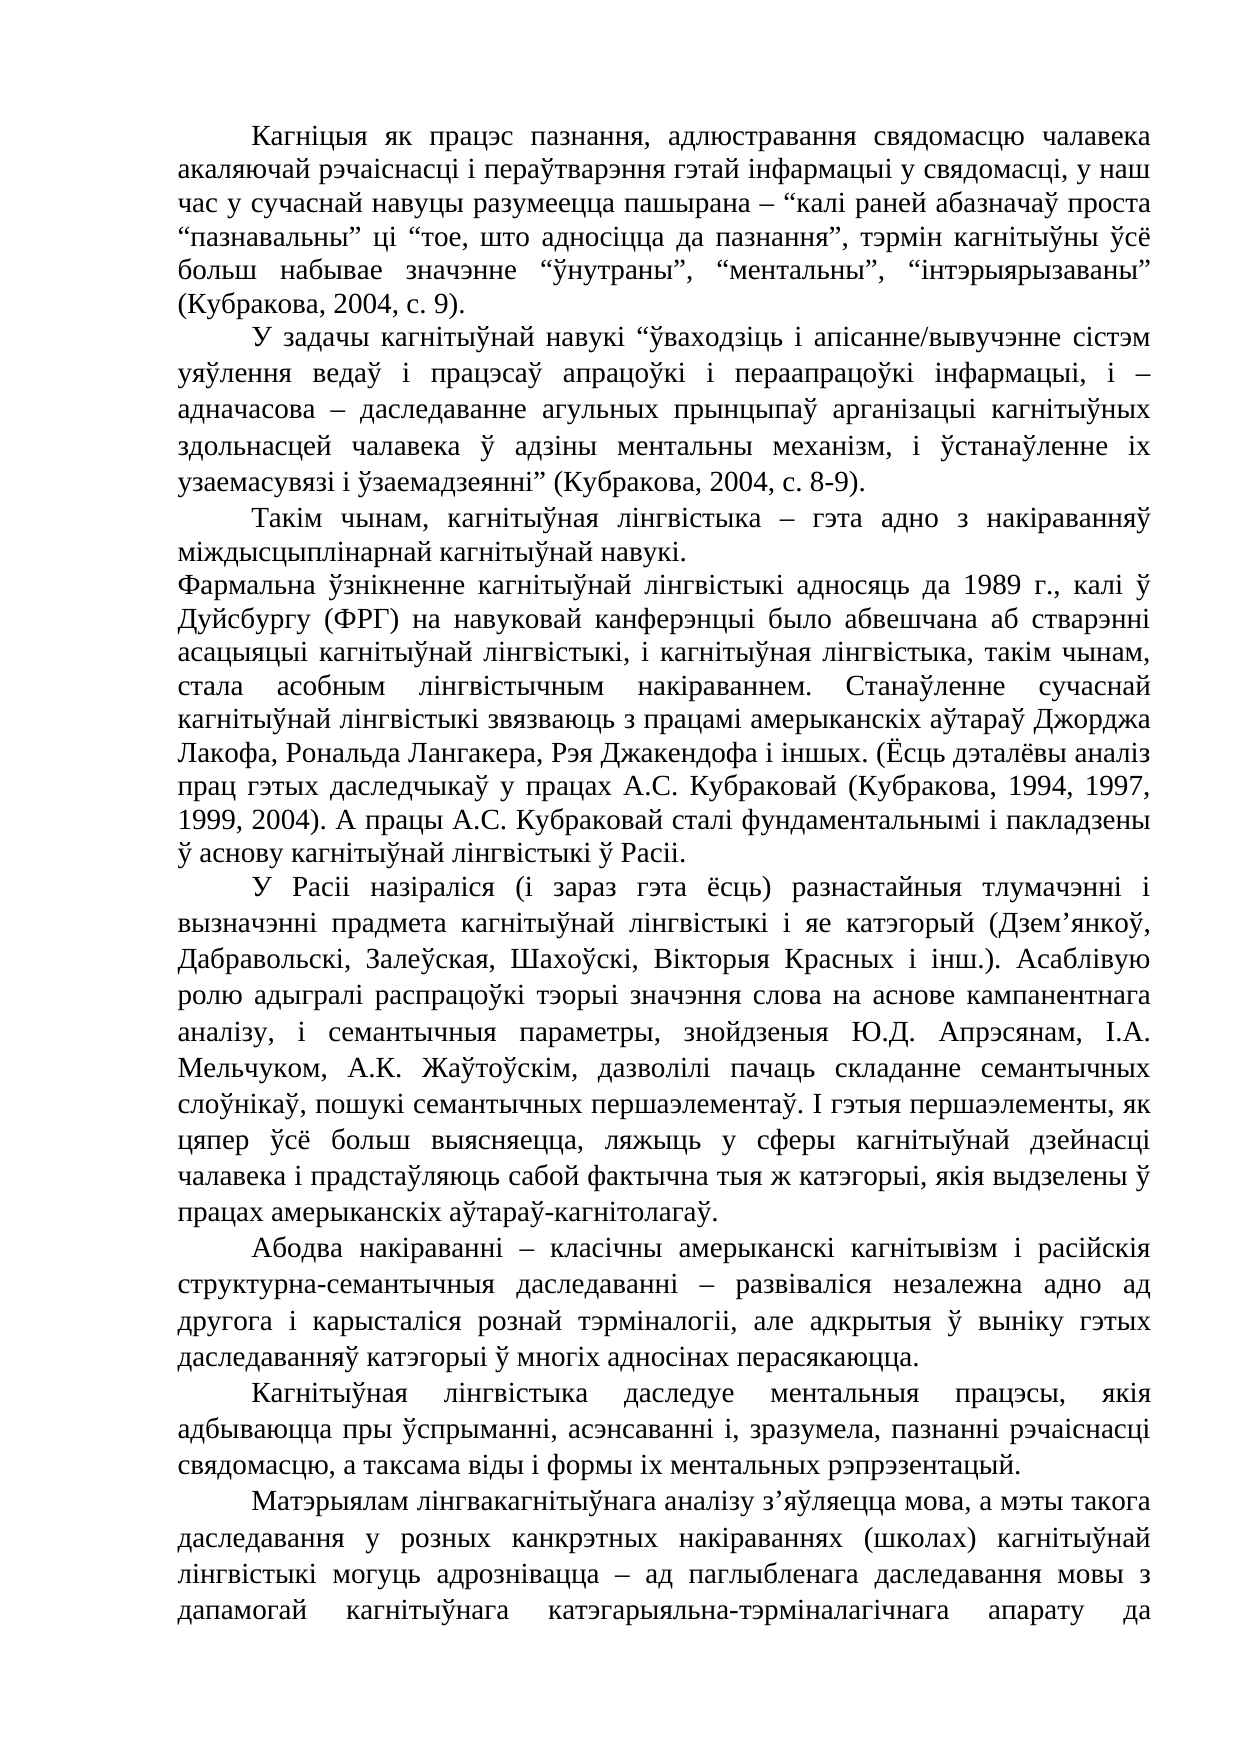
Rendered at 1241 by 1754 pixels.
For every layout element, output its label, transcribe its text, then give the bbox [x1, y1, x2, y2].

text Такім чынам, кагнітыўная лінгвістыка – гэта адно з накіраванняў міждысцыплінарнай кагнітыўнай навукі. [177, 500, 1152, 567]
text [177, 1483, 1152, 1626]
text Фармальна ўзнікненне кагнітыўнай лінгвістыкі адносяць да 1989 г., калі ў Дуйсбургу (ФРГ) на навуковай канферэнцыі было абвешчана аб стварэнні асацыяцыі кагнітыўнай лінгвістыкі, і кагнітыўная лінгвістыка, такім чынам, стала асобным лінгвістычным накіраваннем. Станаўленне сучаснай кагнітыўнай лінгвістыкі звязваюць з працамі амерыканскіх аўтараў Джорджа Лакофа, Рональда Лангакера, Рэя Джакендофа і іншых. (Ёсць дэталёвы аналіз прац гэтых даследчыкаў у працах А.С. Кубраковай (Кубракова, 1994, 1997, 1999, 2004). А працы А.С. Кубраковай сталі фундаментальнымі і пакладзены ў аснову кагнітыўнай лінгвістыкі ў Расіі. [177, 567, 1152, 869]
text У задачы кагнітыўнай навукі “ўваходзіць і апісанне/вывучэнне сістэм уяўлення ведаў і працэсаў апрацоўкі і пераапрацоўкі інфармацыі, і – адначасова – даследаванне агульных прынцыпаў арганізацыі кагнітыўных здольнасцей чалавека ў адзіны ментальны механізм, і ўстанаўленне іх узаемасувязі і ўзаемадзеянні” (Кубракова, 2004, с. 8-9). [177, 319, 1152, 497]
text Абодва накіраванні – класічны амерыканскі кагнітывізм і расійскія структурна-семантычныя даследаванні – развіваліся незалежна адно ад другога і карысталіся рознай тэрміналогіі, але адкрытыя ў выніку гэтых даследаванняў катэгорыі ў многіх адносінах перасякаюцца. [177, 1231, 1152, 1372]
text Кагнітыўная лінгвістыка даследуе ментальныя працэсы, якія адбываюцца пры ўспрыманні, асэнсаванні і, зразумела, пазнанні рэчаіснасці свядомасцю, а таксама віды і формы іх ментальных рэпрэзентацый. [177, 1375, 1152, 1481]
text Кагніцыя як працэс пазнання, адлюстравання свядомасцю чалавека акаляючай рэчаіснасці і пераўтварэння гэтай інфармацыі у свядомасці, у наш час у сучаснай навуцы разумеецца пашырана – “калі раней абазначаў проста “пазнавальны” ці “тое, што адносіцца да пазнання”, тэрмін кагнітыўны ўсё больш набывае значэнне “ўнутраны”, “ментальны”, “інтэрыярызаваны” (Кубракова, 2004, с. 9). [177, 118, 1152, 319]
text У Расіі назіраліся (і зараз гэта ёсць) разнастайныя тлумачэнні і вызначэнні прадмета кагнітыўнай лінгвістыкі і яе катэгорый (Дзем’янкоў, Дабравольскі, Залеўская, Шахоўскі, Вікторыя Красных і інш.). Асаблівую ролю адыгралі распрацоўкі тэорыі значэння слова на аснове кампанентнага аналізу, і семантычныя параметры, знойдзеныя Ю.Д. Апрэсянам, І.А. Мельчуком, А.К. Жаўтоўскім, дазволілі пачаць складанне семантычных слоўнікаў, пошукі семантычных першаэлементаў. І гэтыя першаэлементы, як цяпер ўсё больш выясняецца, ляжыць у сферы кагнітыўнай дзейнасці чалавека і прадстаўляюць сабой фактычна тыя ж катэгорыі, якія выдзелены ў працах амерыканскіх аўтараў-кагнітолагаў. [177, 869, 1152, 1228]
